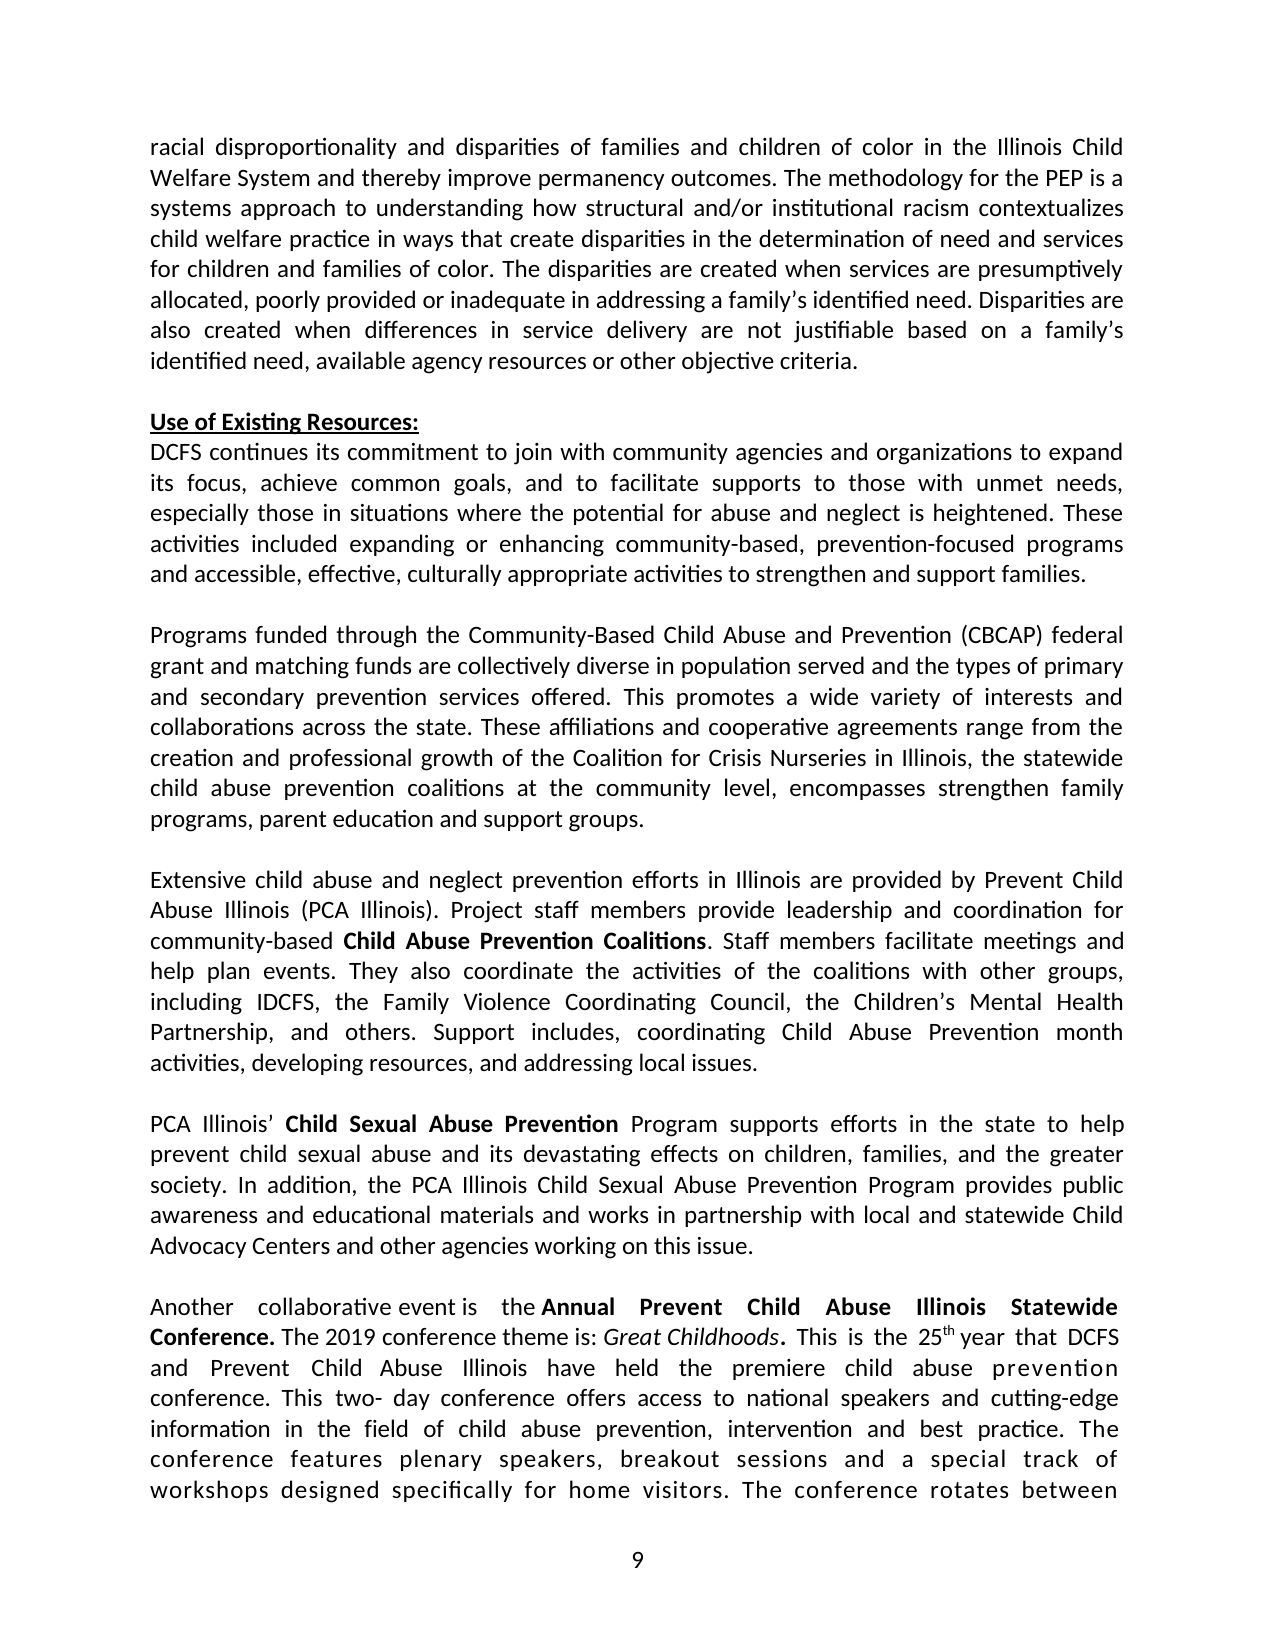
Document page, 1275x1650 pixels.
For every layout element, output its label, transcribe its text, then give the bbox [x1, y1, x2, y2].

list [150, 131, 1125, 375]
text PCA Illinois’ Child Sexual Abuse Prevention Program supports efforts in the state to help prevent child sexual abuse and its devastating effects on children, families, and the greater society. In addition, the PCA Illinois Child Sexual Abuse Prevention Program provides public awareness and educational materials and works in partnership with local and statewide Child Advocacy Centers and other agencies working on this issue. [150, 1108, 1125, 1261]
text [150, 1291, 1119, 1505]
list Use of Existing Resources: [150, 406, 1125, 436]
list Programs funded through the Community-Based Child Abuse and Prevention (CBCAP) federal grant and matching funds are collectively diverse in population served and the types of primary and secondary prevention services offered. This promotes a wide variety of interests and collaborations across the state. These affiliations and cooperative agreements range from the creation and professional growth of the Coalition for Crisis Nurseries in Illinois, the statewide child abuse prevention coalitions at the community level, encompasses strengthen family programs, parent education and support groups. [150, 619, 1125, 833]
text Extensive child abuse and neglect prevention efforts in Illinois are provided by Prevent Child Abuse Illinois (PCA Illinois). Project staff members provide leadership and coordination for community-based Child Abuse Prevention Coalitions. Staff members facilitate meetings and help plan events. They also coordinate the activities of the coalitions with other groups, including IDCFS, the Family Violence Coordinating Council, the Children’s Mental Health Partnership, and others. Support includes, coordinating Child Abuse Prevention month activities, developing resources, and addressing local issues. [150, 864, 1125, 1077]
text DCFS continues its commitment to join with community agencies and organizations to expand its focus, achieve common goals, and to facilitate supports to those with unmet needs, especially those in situations where the potential for abuse and neglect is heightened. These activities included expanding or enhancing community-based, prevention-focused programs and accessible, effective, culturally appropriate activities to strengthen and support families. [150, 436, 1125, 589]
